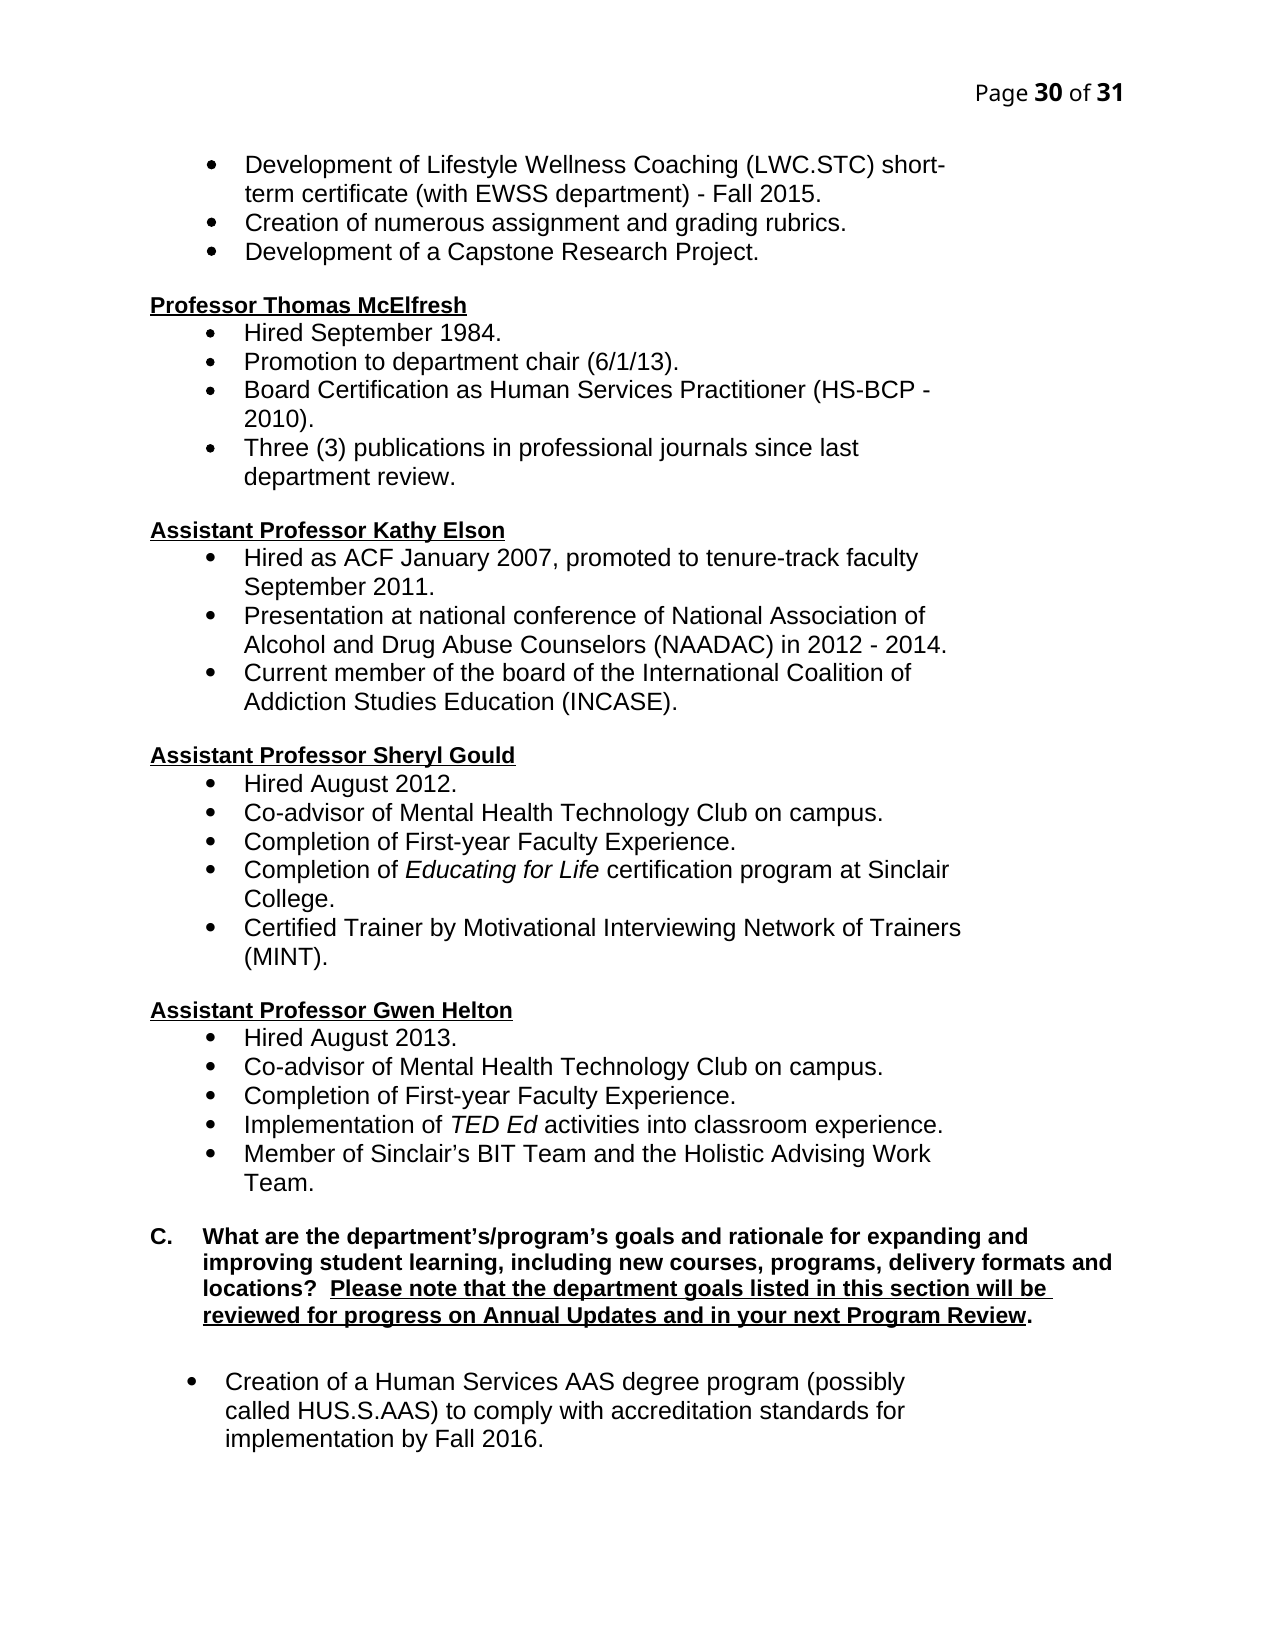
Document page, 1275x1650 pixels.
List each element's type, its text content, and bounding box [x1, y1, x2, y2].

list Completion of Educating for Life certification program at Sinclair College. [206, 855, 975, 913]
list Hired September 1984. [206, 318, 975, 347]
list Co-advisor of Mental Health Technology Club on campus. [206, 1052, 975, 1081]
text Assistant Professor Kathy Elson [150, 517, 975, 543]
text Assistant Professor Sheryl Gould [150, 742, 975, 769]
list What are the department’s/program’s goals and rationale for expanding and improving student learning, including new courses, programs, delivery formats and locations? Please note that the department goals listed in this section will be reviewed for progress on Annual Updates and in your next Program Review. [150, 1223, 1125, 1328]
list Completion of First-year Faculty Experience. [206, 826, 975, 855]
list Current member of the board of the International Coalition of Addiction Studies Education (INCASE). [206, 658, 975, 716]
list Implementation of TED Ed activities into classroom experience. [206, 1110, 975, 1139]
text Assistant Professor Gwen Helton [150, 997, 975, 1023]
list Certified Trainer by Motivational Interviewing Network of Trainers (MINT). [206, 913, 975, 971]
list Development of Lifestyle Wellness Coaching (LWC.STC) short-term certificate (with EWSS department) - Fall 2015. [207, 150, 975, 208]
text Professor Thomas McElfresh [150, 292, 975, 318]
list Hired August 2012. [206, 769, 975, 798]
list Development of a Capstone Research Project. [207, 236, 975, 265]
list Three (3) publications in professional journals since last department review. [206, 433, 975, 491]
list Creation of numerous assignment and grading rubrics. [207, 208, 975, 236]
list Member of Sinclair’s BIT Team and the Holistic Advising Work Team. [206, 1139, 975, 1196]
list Presentation at national conference of National Association of Alcohol and Drug Abuse Counselors (NAADAC) in 2012 - 2014. [206, 601, 975, 658]
list Board Certification as Human Services Practitioner (HS-BCP - 2010). [206, 376, 975, 433]
list Hired as ACF January 2007, promoted to tenure-track faculty September 2011. [206, 543, 975, 601]
list Completion of First-year Faculty Experience. [206, 1081, 975, 1110]
list Co-advisor of Mental Health Technology Club on campus. [206, 798, 975, 826]
list Promotion to department chair (6/1/13). [206, 347, 975, 376]
list Creation of a Human Services AAS degree program (possibly called HUS.S.AAS) to comply with accreditation standards for implementation by Fall 2016. [187, 1367, 975, 1453]
list Hired August 2013. [206, 1023, 975, 1052]
